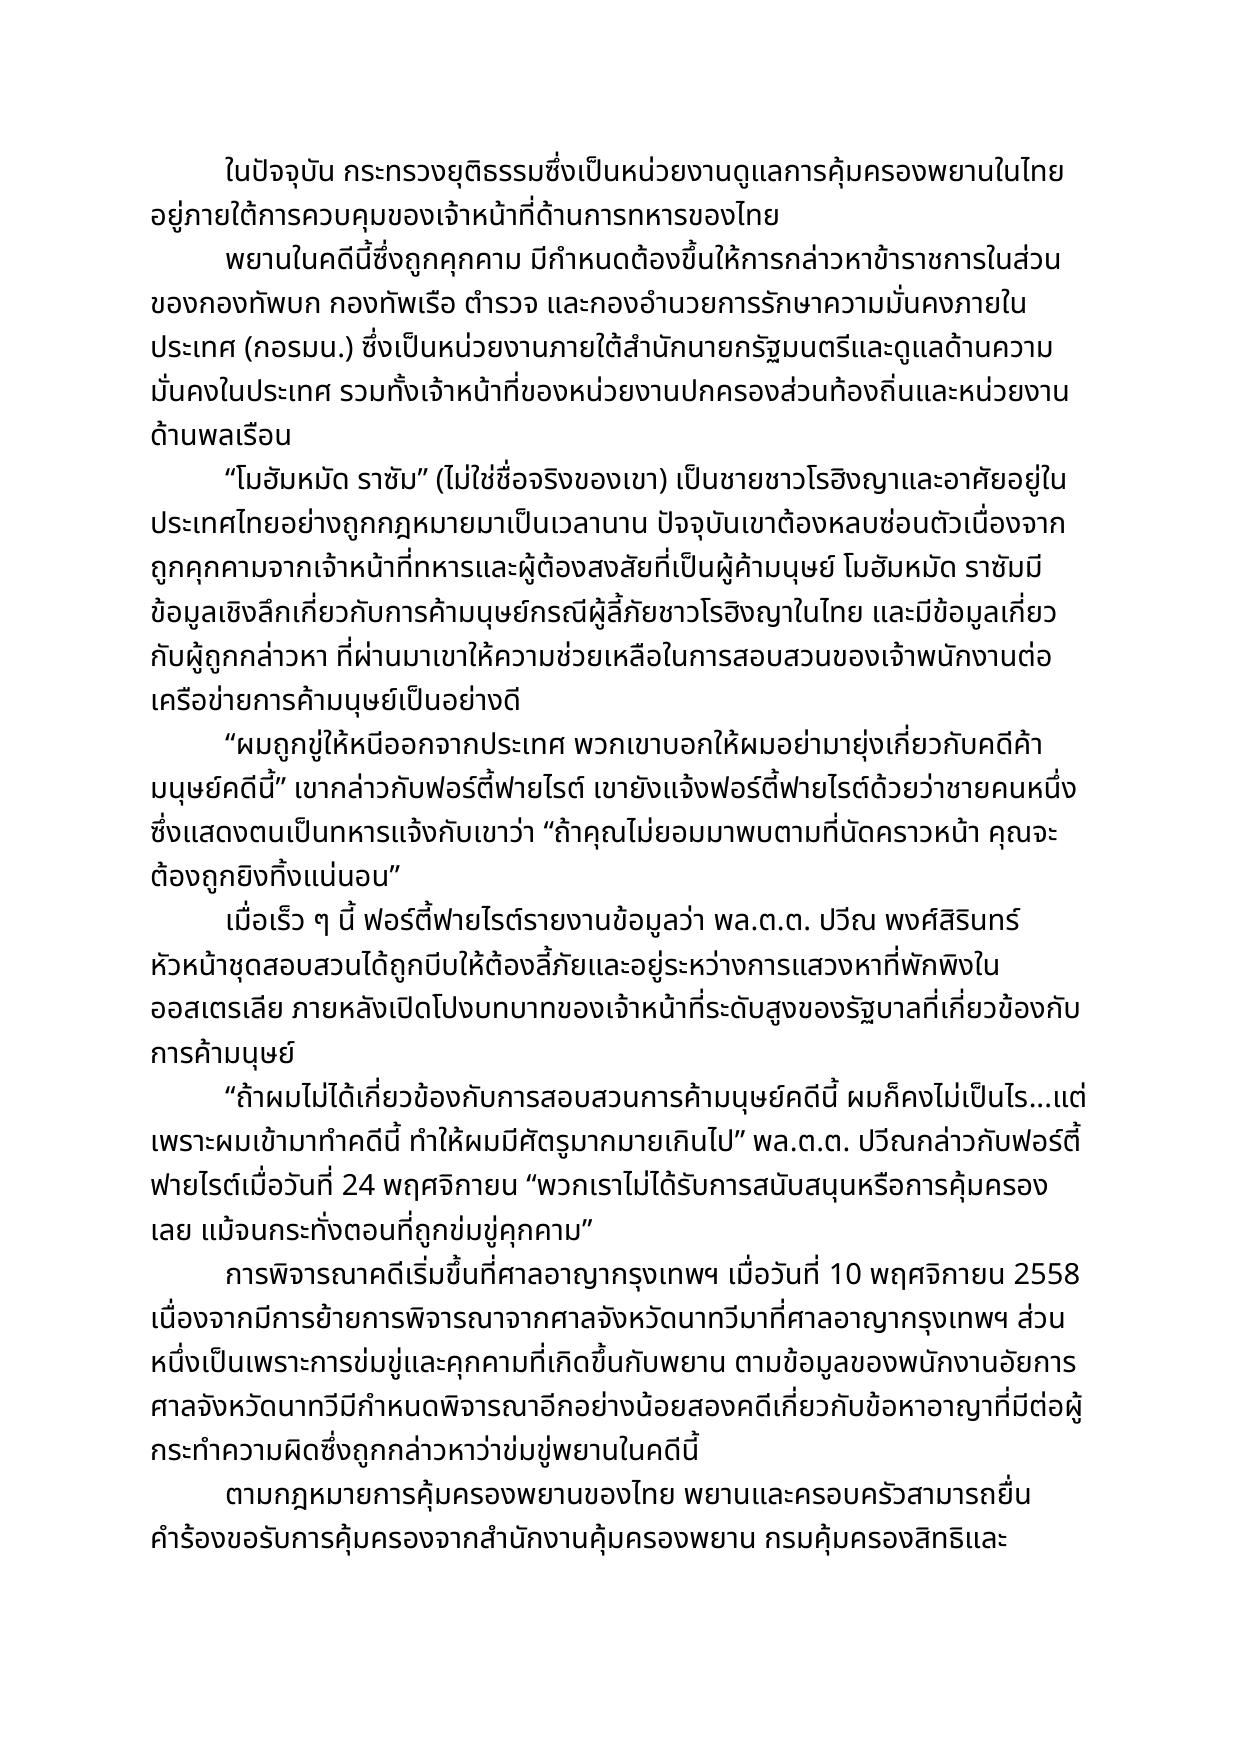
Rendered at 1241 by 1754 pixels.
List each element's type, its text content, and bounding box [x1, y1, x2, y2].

text การพิจารณาคดีเริ่มขึ้นที่ศาลอาญากรุงเทพฯ เมื่อวันที่ 10 พฤศจิกายน 2558 เนื่องจากมีการย้ายการพิจารณาจากศาลจังหวัดนาทวีมาที่ศาลอาญากรุงเทพฯ ส่วนหนึ่งเป็นเพราะการข่มขู่และคุกคามที่เกิดขึ้นกับพยาน ตามข้อมูลของพนักงานอัยการ ศาลจังหวัดนาทวีมีกำหนดพิจารณาอีกอย่างน้อยสองคดีเกี่ยวกับข้อหาอาญาที่มีต่อผู้กระทำความผิดซึ่งถูกกล่าวหาว่าข่มขู่พยานในคดีนี้ [150, 1253, 1090, 1473]
text พยานในคดีนี้ซึ่งถูกคุกคาม มีกำหนดต้องขึ้นให้การกล่าวหาข้าราชการในส่วนของกองทัพบก กองทัพเรือ ตำรวจ และกองอำนวยการรักษาความมั่นคงภายในประเทศ (กอรมน.) ซึ่งเป็นหน่วยงานภายใต้สำนักนายกรัฐมนตรีและดูแลด้านความมั่นคงในประเทศ รวมทั้งเจ้าหน้าที่ของหน่วยงานปกครองส่วนท้องถิ่นและหน่วยงานด้านพลเรือน [150, 238, 1090, 459]
text เมื่อเร็ว ๆ นี้ ฟอร์ตี้ฟายไรต์รายงานข้อมูลว่า พล.ต.ต. ปวีณ พงศ์สิรินทร์ หัวหน้าชุดสอบสวนได้ถูกบีบให้ต้องลี้ภัยและอยู่ระหว่างการแสวงหาที่พักพิงในออสเตรเลีย ภายหลังเปิดโปงบทบาทของเจ้าหน้าที่ระดับสูงของรัฐบาลที่เกี่ยวข้องกับการค้ามนุษย์ [150, 900, 1090, 1076]
text “โมฮัมหมัด ราซัม” (ไม่ใช่ชื่อจริงของเขา) เป็นชายชาวโรฮิงญาและอาศัยอยู่ในประเทศไทยอย่างถูกกฎหมายมาเป็นเวลานาน ปัจจุบันเขาต้องหลบซ่อนตัวเนื่องจากถูกคุกคามจากเจ้าหน้าที่ทหารและผู้ต้องสงสัยที่เป็นผู้ค้ามนุษย์ โมฮัมหมัด ราซัมมีข้อมูลเชิงลึกเกี่ยวกับการค้ามนุษย์กรณีผู้ลี้ภัยชาวโรฮิงญาในไทย และมีข้อมูลเกี่ยวกับผู้ถูกกล่าวหา ที่ผ่านมาเขาให้ความช่วยเหลือในการสอบสวนของเจ้าพนักงานต่อเครือข่ายการค้ามนุษย์เป็นอย่างดี [150, 459, 1090, 723]
text “ถ้าผมไม่ได้เกี่ยวข้องกับการสอบสวนการค้ามนุษย์คดีนี้ ผมก็คงไม่เป็นไร...แต่เพราะผมเข้ามาทำคดีนี้ ทำให้ผมมีศัตรูมากมายเกินไป” พล.ต.ต. ปวีณกล่าวกับฟอร์ตี้ฟายไรต์เมื่อวันที่ 24 พฤศจิกายน “พวกเราไม่ได้รับการสนับสนุนหรือการคุ้มครองเลย แม้จนกระทั่งตอนที่ถูกข่มขู่คุกคาม” [150, 1076, 1090, 1253]
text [150, 1473, 1090, 1562]
text ในปัจจุบัน กระทรวงยุติธรรมซึ่งเป็นหน่วยงานดูแลการคุ้มครองพยานในไทย อยู่ภายใต้การควบคุมของเจ้าหน้าที่ด้านการทหารของไทย [150, 150, 1090, 238]
text “ผมถูกขู่ให้หนีออกจากประเทศ พวกเขาบอกให้ผมอย่ามายุ่งเกี่ยวกับคดีค้ามนุษย์คดีนี้” เขากล่าวกับฟอร์ตี้ฟายไรต์ เขายังแจ้งฟอร์ตี้ฟายไรต์ด้วยว่าชายคนหนึ่งซึ่งแสดงตนเป็นทหารแจ้งกับเขาว่า “ถ้าคุณไม่ยอมมาพบตามที่นัดคราวหน้า คุณจะต้องถูกยิงทิ้งแน่นอน” [150, 723, 1090, 900]
